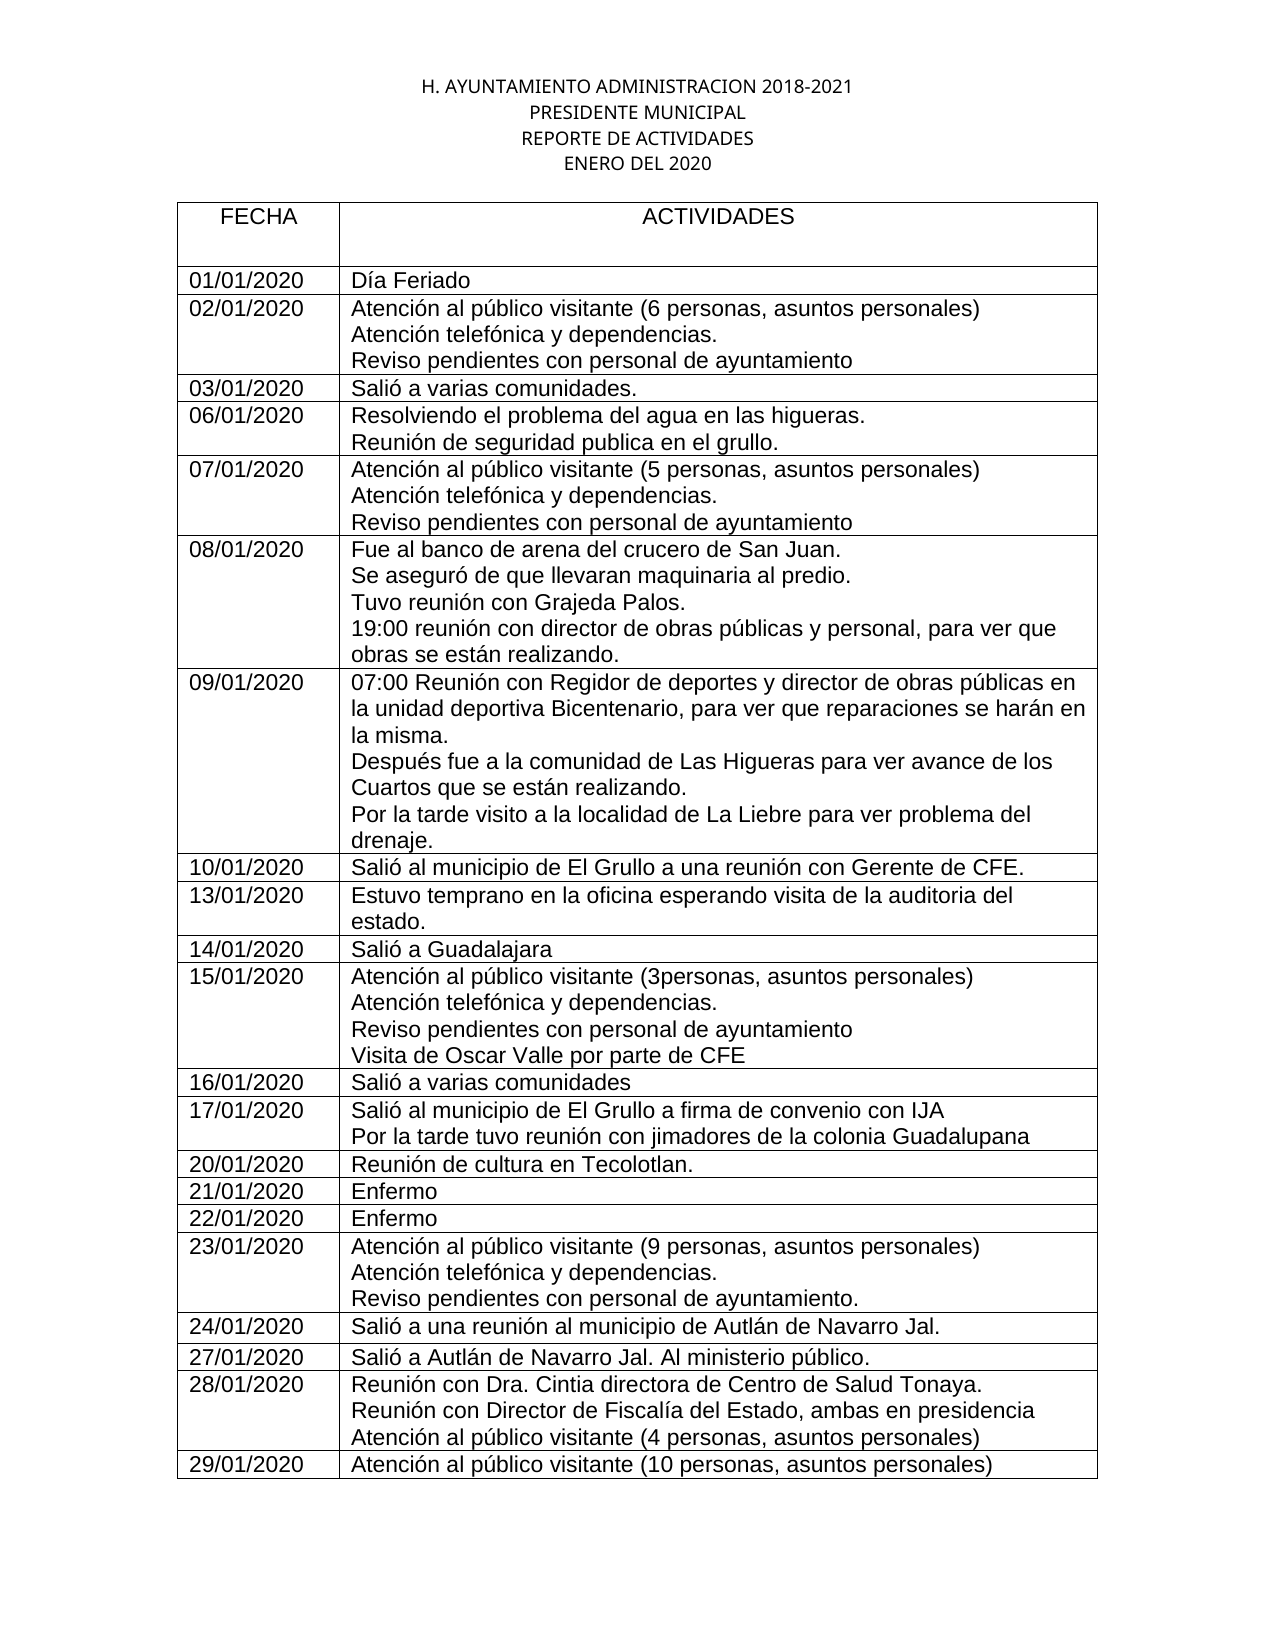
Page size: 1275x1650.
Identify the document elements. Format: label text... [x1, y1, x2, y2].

table_cell 14/01/2020 [178, 936, 339, 962]
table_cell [340, 1451, 1097, 1478]
table_cell 17/01/2020 [178, 1097, 339, 1149]
table_cell Reunión con Dra. Cintia directora de Centro de Salud Tonaya. Reunión con Director de Fiscalía del Estado, ambas en presidencia Atención al público visitante (4 personas, asuntos personales) [340, 1371, 1097, 1450]
table_cell Salió al municipio de El Grullo a firma de convenio con IJA Por la tarde tuvo reunión con jimadores de la colonia Guadalupana [340, 1097, 1097, 1149]
table_cell Atención al público visitante (6 personas, asuntos personales) Atención telefónica y dependencias. Reviso pendientes con personal de ayuntamiento [340, 295, 1097, 374]
table_cell 07/01/2020 [178, 456, 339, 535]
table_header FECHA [178, 203, 339, 266]
table_cell 09/01/2020 [178, 669, 339, 853]
table_cell 08/01/2020 [178, 536, 339, 668]
table_cell 22/01/2020 [178, 1205, 339, 1232]
table_cell 21/01/2020 [178, 1178, 339, 1204]
table_cell Salió al municipio de El Grullo a una reunión con Gerente de CFE. [340, 854, 1097, 881]
table_cell Resolviendo el problema del agua en las higueras. Reunión de seguridad publica en el grullo. [340, 402, 1097, 455]
table_cell Atención al público visitante (9 personas, asuntos personales) Atención telefónica y dependencias. Reviso pendientes con personal de ayuntamiento. [340, 1233, 1097, 1312]
table_cell 07:00 Reunión con Regidor de deportes y director de obras públicas en la unidad deportiva Bicentenario, para ver que reparaciones se harán en la misma. Después fue a la comunidad de Las Higueras para ver avance de los Cuartos que se están realizando. Por la tarde visito a la localidad de La Liebre para ver problema del drenaje. [340, 669, 1097, 853]
table_cell Salió a una reunión al municipio de Autlán de Navarro Jal. [340, 1313, 1097, 1343]
table_cell 13/01/2020 [178, 882, 339, 934]
table_cell 03/01/2020 [178, 375, 339, 401]
table_cell Fue al banco de arena del crucero de San Juan. Se aseguró de que llevaran maquinaria al predio. Tuvo reunión con Grajeda Palos. 19:00 reunión con director de obras públicas y personal, para ver que obras se están realizando. [340, 536, 1097, 668]
table_cell Día Feriado [340, 267, 1097, 294]
table_cell Enfermo [340, 1178, 1097, 1204]
table_cell 06/01/2020 [178, 402, 339, 455]
table_cell 24/01/2020 [178, 1313, 339, 1343]
table_cell Salió a Autlán de Navarro Jal. Al ministerio público. [340, 1344, 1097, 1370]
table_cell 01/01/2020 [178, 267, 339, 294]
table_cell Salió a varias comunidades. [340, 375, 1097, 401]
table_cell Enfermo [340, 1205, 1097, 1232]
table_cell 23/01/2020 [178, 1233, 339, 1312]
table_cell 15/01/2020 [178, 963, 339, 1068]
table_cell 20/01/2020 [178, 1151, 339, 1177]
table_cell Atención al público visitante (3personas, asuntos personales) Atención telefónica y dependencias. Reviso pendientes con personal de ayuntamiento Visita de Oscar Valle por parte de CFE [340, 963, 1097, 1068]
table_cell 16/01/2020 [178, 1069, 339, 1096]
table_cell 10/01/2020 [178, 854, 339, 881]
table_cell Salió a varias comunidades [340, 1069, 1097, 1096]
table_cell Atención al público visitante (5 personas, asuntos personales) Atención telefónica y dependencias. Reviso pendientes con personal de ayuntamiento [340, 456, 1097, 535]
table_cell 27/01/2020 [178, 1344, 339, 1370]
table_cell 29/01/2020 [178, 1451, 339, 1478]
table_cell Estuvo temprano en la oficina esperando visita de la auditoria del estado. [340, 882, 1097, 934]
table_cell 28/01/2020 [178, 1371, 339, 1450]
table_cell Reunión de cultura en Tecolotlan. [340, 1151, 1097, 1177]
table_cell 02/01/2020 [178, 295, 339, 374]
table_header ACTIVIDADES [340, 203, 1097, 266]
table_cell Salió a Guadalajara [340, 936, 1097, 962]
